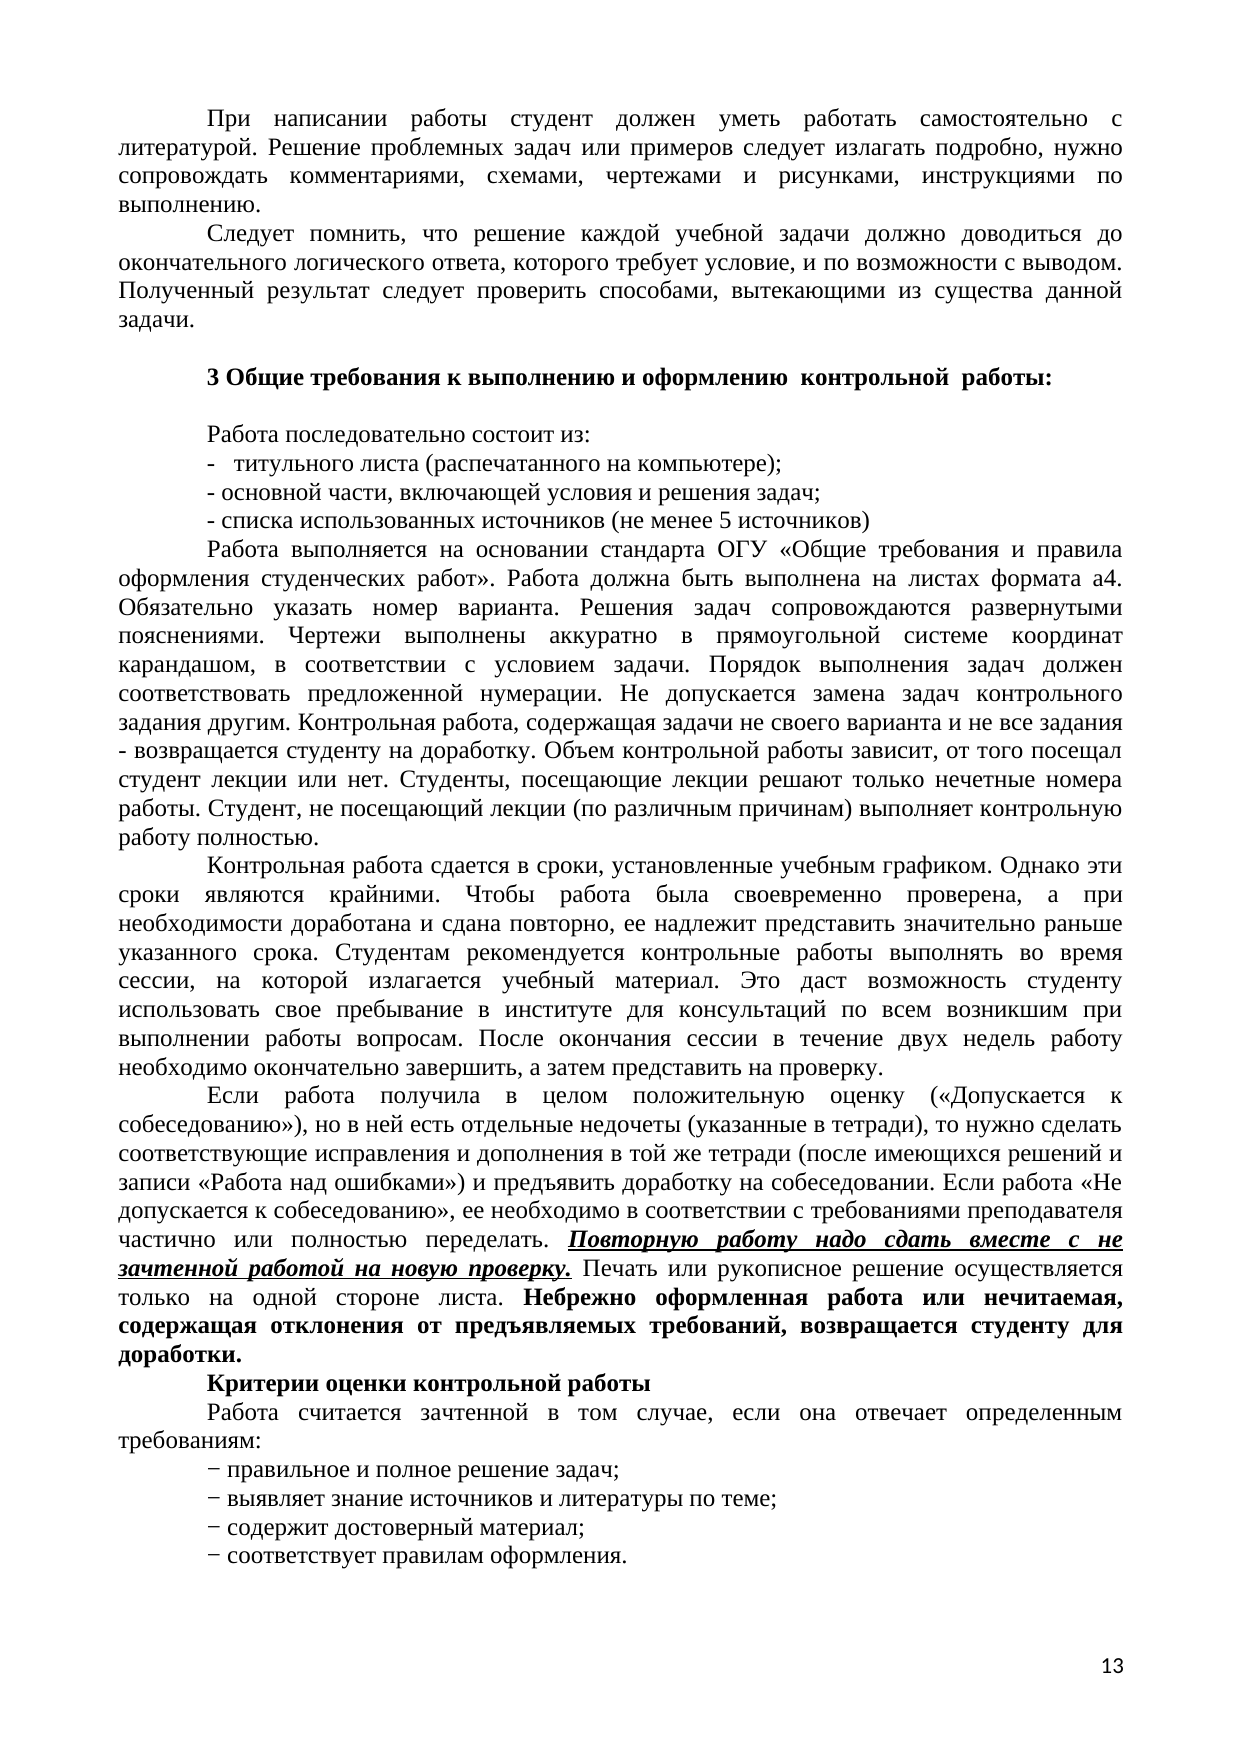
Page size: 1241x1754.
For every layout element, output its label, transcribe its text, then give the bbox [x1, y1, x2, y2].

text Если работа получила в целом положительную оценку («Допускается к собеседованию»), но в ней есть отдельные недочеты (указанные в тетради), то нужно сделать соответствующие исправления и дополнения в той же тетради (после имеющихся решений и записи «Работа над ошибками») и предъявить доработку на собеседовании. Если работа «Не допускается к собеседованию», ее необходимо в соответствии с требованиями преподавателя частично или полностью переделать. Повторную работу надо сдать вместе с не зачтенной работой на новую проверку. Печать или рукописное решение осуществляется только на одной стороне листа. Небрежно оформленная работа или нечитаемая, содержащая отклонения от предъявляемых требований, возвращается студенту для доработки. [118, 1081, 1123, 1368]
text − выявляет знание источников и литературы по теме; [118, 1483, 1123, 1512]
text − содержит достоверный материал; [118, 1512, 1123, 1541]
text Работа считается зачтенной в том случае, если она отвечает определенным требованиям: [118, 1397, 1123, 1454]
text Критерии оценки контрольной работы [118, 1368, 1123, 1397]
text Контрольная работа сдается в сроки, установленные учебным графиком. Однако эти сроки являются крайними. Чтобы работа была своевременно проверена, а при необходимости доработана и сдана повторно, ее надлежит представить значительно раньше указанного срока. Студентам рекомендуется контрольные работы выполнять во время сессии, на которой излагается учебный материал. Это даст возможность студенту использовать свое пребывание в институте для консультаций по всем возникшим при выполнении работы вопросам. После окончания сессии в течение двух недель работу необходимо окончательно завершить, а затем представить на проверку. [118, 851, 1123, 1081]
text Работа выполняется на основании стандарта ОГУ «Общие требования и правила оформления студенческих работ». Работа должна быть выполнена на листах формата а4. Обязательно указать номер варианта. Решения задач сопровождаются развернутыми пояснениями. Чертежи выполнены аккуратно в прямоугольной системе координат карандашом, в соответствии с условием задачи. Порядок выполнения задач должен соответствовать предложенной нумерации. Не допускается замена задач контрольного задания другим. Контрольная работа, содержащая задачи не своего варианта и не все задания - возвращается студенту на доработку. Объем контрольной работы зависит, от того посещал студент лекции или нет. Студенты, посещающие лекции решают только нечетные номера работы. Студент, не посещающий лекции (по различным причинам) выполняет контрольную работу полностью. [118, 534, 1123, 851]
text Следует помнить, что решение каждой учебной задачи должно доводиться до окончательного логического ответа, которого требует условие, и по возможности с выводом. Полученный результат следует проверить способами, вытекающими из существа данной задачи. [118, 218, 1123, 333]
text 3 Общие требования к выполнению и оформлению контрольной работы: [118, 362, 1123, 391]
text - титульного листа (распечатанного на компьютере); [118, 448, 1123, 477]
text - списка использованных источников (не менее 5 источников) [118, 506, 1123, 534]
text − соответствует правилам оформления. [118, 1541, 1123, 1569]
text Работа последовательно состоит из: [118, 419, 1123, 448]
text При написании работы студент должен уметь работать самостоятельно с литературой. Решение проблемных задач или примеров следует излагать подробно, нужно сопровождать комментариями, схемами, чертежами и рисунками, инструкциями по выполнению. [118, 103, 1123, 218]
text - основной части, включающей условия и решения задач; [118, 477, 1123, 506]
text − правильное и полное решение задач; [118, 1454, 1123, 1483]
